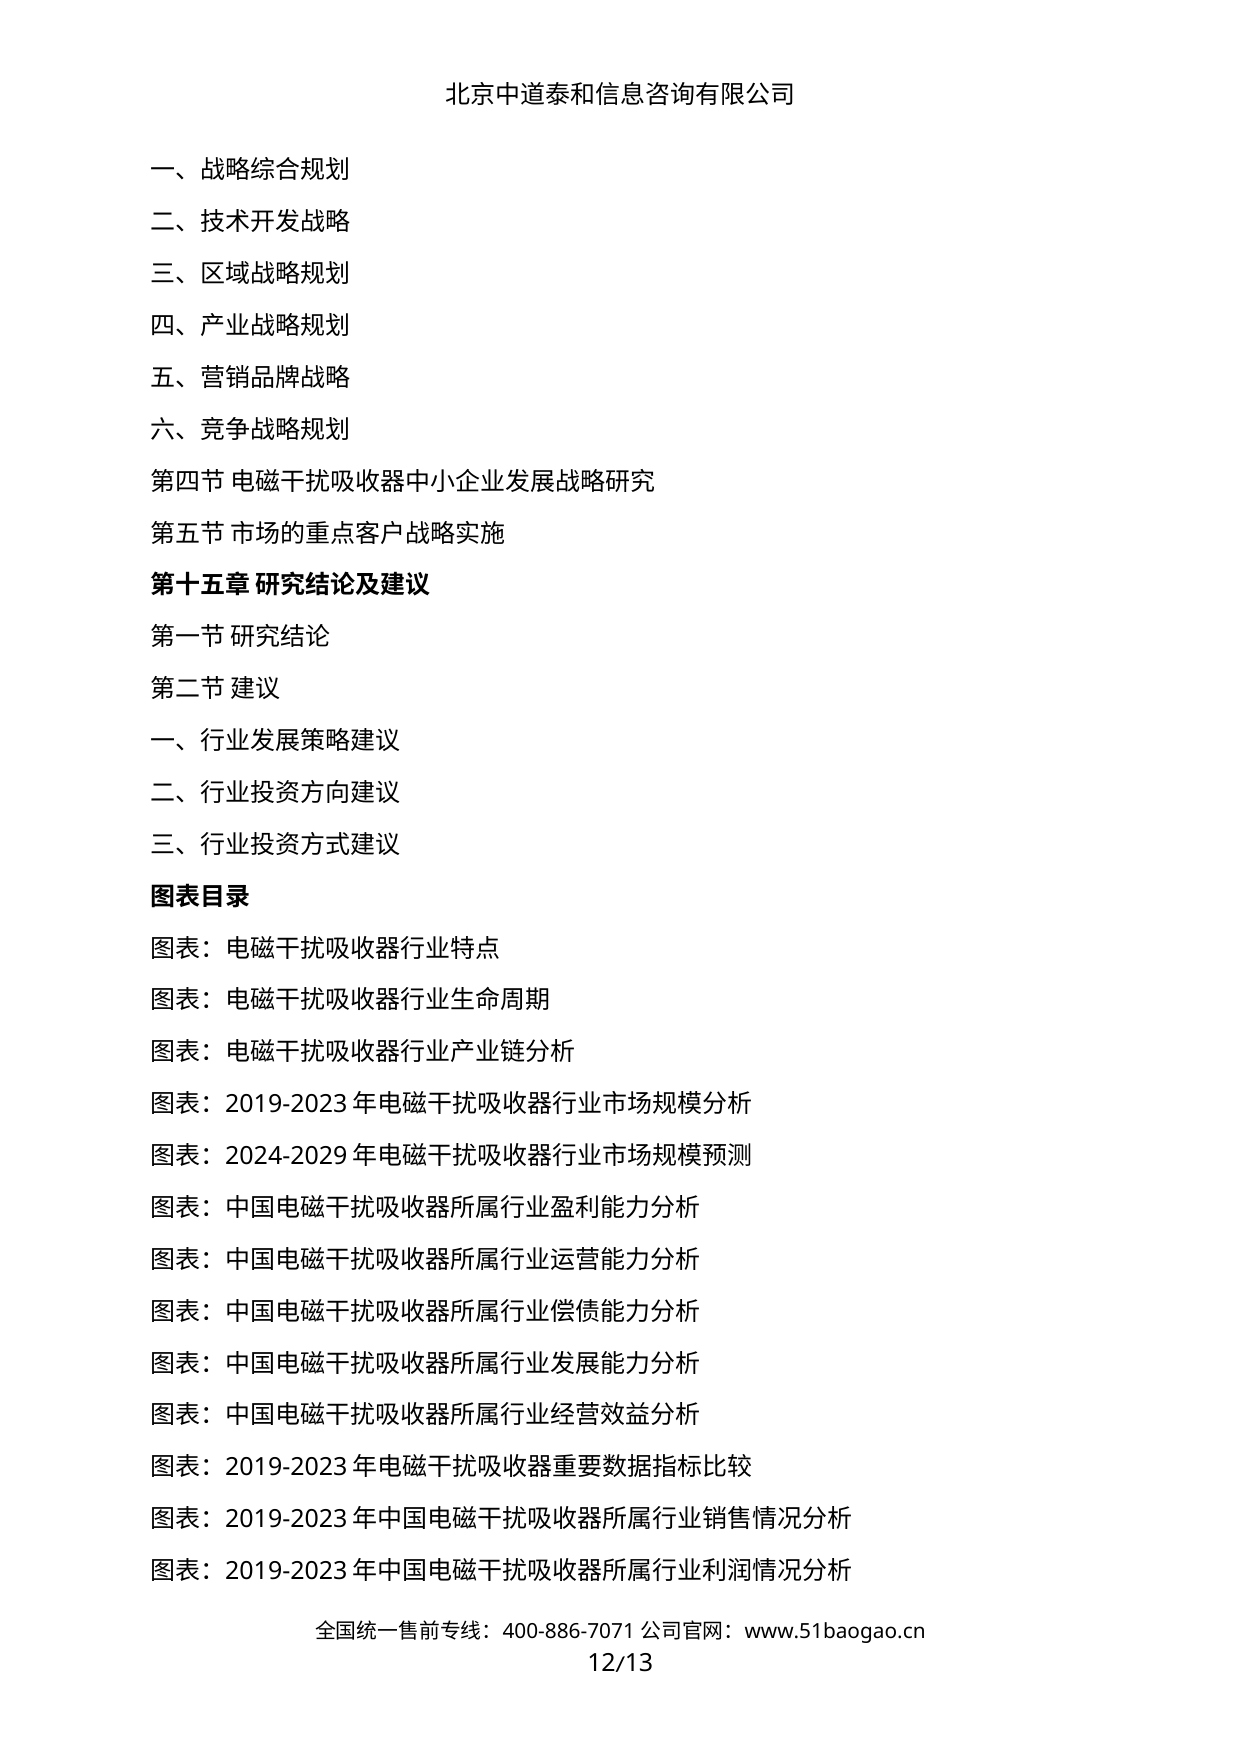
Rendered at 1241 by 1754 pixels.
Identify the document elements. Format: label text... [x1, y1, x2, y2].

text 图表目录 [150, 876, 1090, 912]
text 六、竞争战略规划 [150, 409, 1090, 446]
text 五、营销品牌战略 [150, 357, 1090, 394]
text 图表：中国电磁干扰吸收器所属行业盈利能力分析 [150, 1187, 1090, 1224]
text 一、战略综合规划 [150, 150, 1090, 186]
text 图表：中国电磁干扰吸收器所属行业运营能力分析 [150, 1239, 1090, 1276]
text 二、行业投资方向建议 [150, 772, 1090, 809]
text 三、行业投资方式建议 [150, 824, 1090, 861]
text 四、产业战略规划 [150, 306, 1090, 342]
text 图表：电磁干扰吸收器行业产业链分析 [150, 1032, 1090, 1068]
text 第二节 建议 [150, 669, 1090, 705]
text 图表：电磁干扰吸收器行业生命周期 [150, 980, 1090, 1016]
text 三、区域战略规划 [150, 254, 1090, 290]
text 图表：电磁干扰吸收器行业特点 [150, 928, 1090, 964]
text 一、行业发展策略建议 [150, 721, 1090, 757]
text 图表：中国电磁干扰吸收器所属行业偿债能力分析 [150, 1291, 1090, 1327]
text 二、技术开发战略 [150, 202, 1090, 238]
text 图表：中国电磁干扰吸收器所属行业经营效益分析 [150, 1395, 1090, 1431]
text 图表：2019-2023年中国电磁干扰吸收器所属行业销售情况分析 [150, 1499, 1090, 1535]
text 第一节 研究结论 [150, 617, 1090, 653]
text 第十五章 研究结论及建议 [150, 565, 1090, 601]
text 第五节 市场的重点客户战略实施 [150, 513, 1090, 549]
text 图表：2024-2029年电磁干扰吸收器行业市场规模预测 [150, 1136, 1090, 1172]
text 图表：中国电磁干扰吸收器所属行业发展能力分析 [150, 1343, 1090, 1379]
text 第四节 电磁干扰吸收器中小企业发展战略研究 [150, 461, 1090, 497]
text 图表：2019-2023年电磁干扰吸收器重要数据指标比较 [150, 1447, 1090, 1483]
text 图表：2019-2023年中国电磁干扰吸收器所属行业利润情况分析 [150, 1551, 1090, 1587]
text 图表：2019-2023年电磁干扰吸收器行业市场规模分析 [150, 1084, 1090, 1120]
